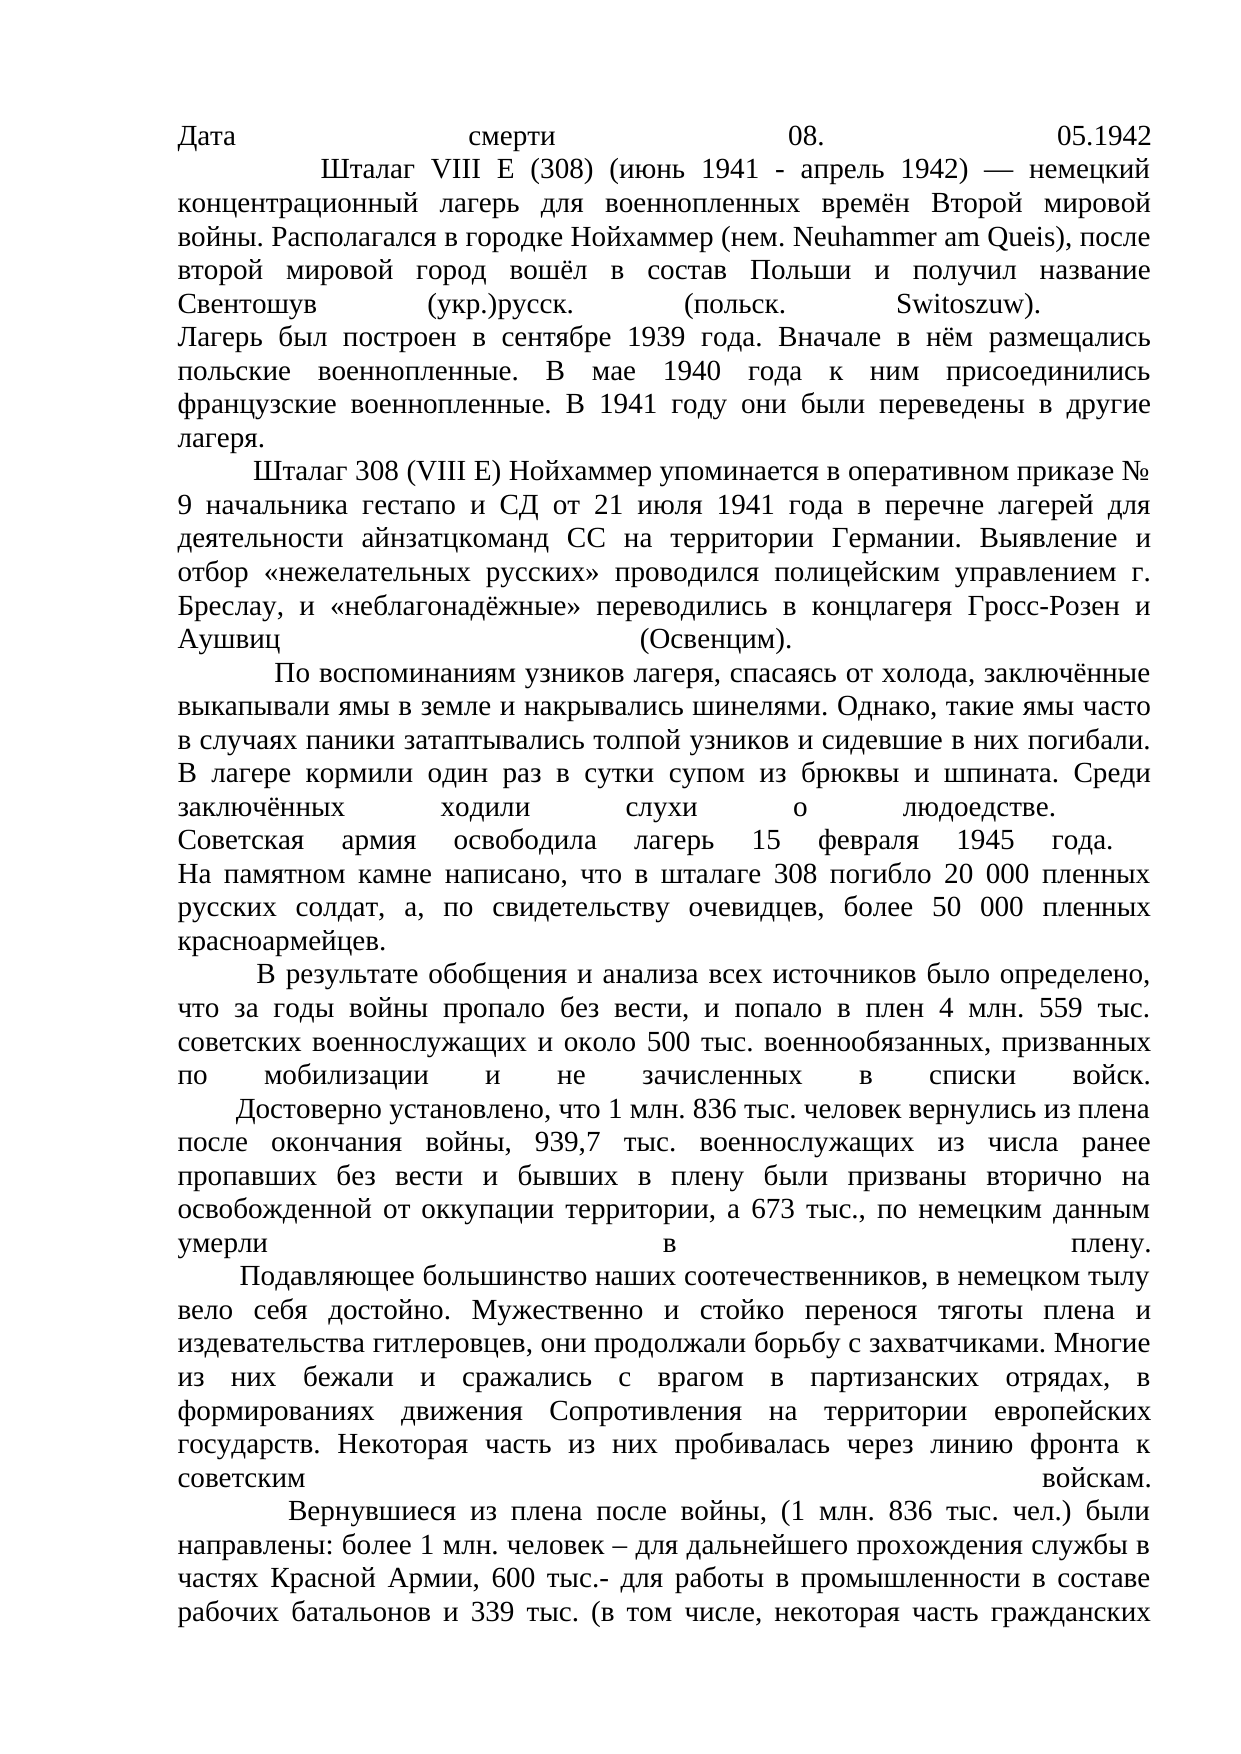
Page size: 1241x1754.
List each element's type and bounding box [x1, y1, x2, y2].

text [177, 118, 1152, 1627]
